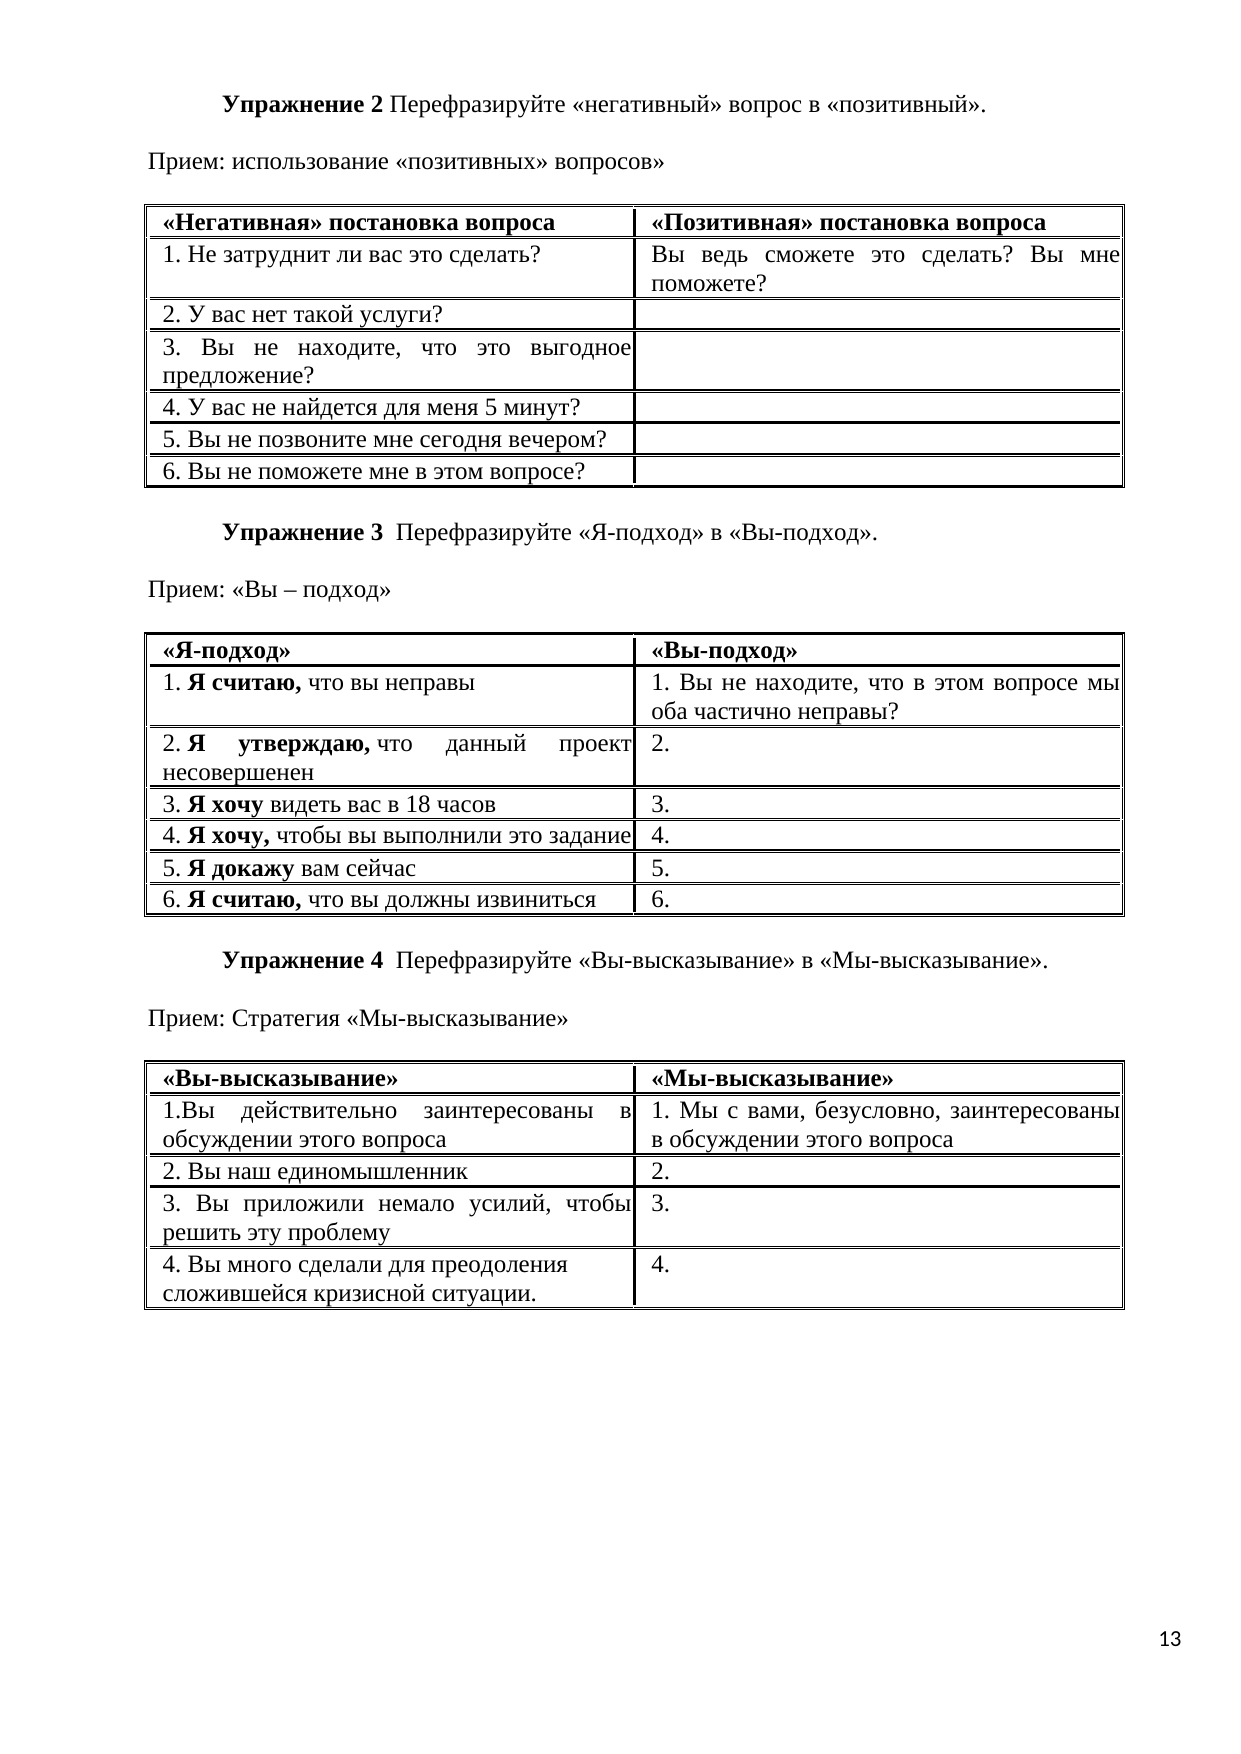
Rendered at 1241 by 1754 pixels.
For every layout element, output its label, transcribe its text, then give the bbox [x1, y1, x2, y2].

table_cell 6. [634, 881, 1122, 913]
table_cell [636, 421, 1122, 453]
table_cell 4. Вы много сделали для преодоления сложившейся кризисной ситуации. [145, 1246, 634, 1306]
text Прием: использование «позитивных» вопросов» [148, 146, 1181, 175]
table_header «Позитивная» постановка вопроса [634, 207, 1122, 236]
table_header «Я-подход» [147, 634, 634, 664]
table_cell 3. Вы приложили немало усилий, чтобы решить эту проблему [147, 1185, 633, 1246]
text Упражнение 4 Перефразируйте «Вы-высказывание» в «Мы-высказывание». [148, 945, 1181, 974]
text Упражнение 3 Перефразируйте «Я-подход» в «Вы-подход». [148, 517, 1181, 546]
table_cell [636, 328, 1122, 389]
table_cell 4. [634, 1246, 1123, 1306]
text Прием: «Вы – подход» [148, 574, 1181, 603]
table_cell [634, 453, 1122, 485]
table_header «Вы-высказывание» [147, 1062, 634, 1092]
table_cell 2. Вы наш единомышленник [147, 1153, 633, 1185]
table_cell 1. Не затруднит ли вас это сделать? [145, 236, 634, 296]
table_cell 1. Вы не находите, что в этом вопросе мы оба частично неправы? [636, 664, 1122, 725]
table_cell 2. Я утверждаю, что данный проект несовершенен [145, 725, 634, 785]
table_cell [636, 296, 1122, 328]
table_cell 6. Я считаю, что вы должны извиниться [147, 881, 634, 913]
table_cell 3. [636, 1185, 1122, 1246]
table_cell [636, 389, 1122, 421]
table_header «Мы-высказывание» [634, 1064, 1122, 1092]
table_cell Вы ведь сможете это сделать? Вы мне поможете? [634, 236, 1123, 296]
table_cell 3. Вы не находите, что это выгодное предложение? [147, 328, 633, 389]
table_header «Негативная» постановка вопроса [145, 205, 634, 236]
table_header «Вы-подход» [634, 635, 1122, 664]
table_cell 5. Вы не позвоните мне сегодня вечером? [147, 421, 633, 453]
table_cell 1. Я считаю, что вы неправы [147, 664, 633, 725]
table_cell 3. [636, 785, 1122, 817]
table_cell 3. Я хочу видеть вас в 18 часов [147, 785, 633, 817]
table_cell 1.Вы действительно заинтересованы в обсуждении этого вопроса [147, 1092, 633, 1153]
table_cell 5. Я докажу вам сейчас [147, 849, 633, 881]
text Упражнение 2 Перефразируйте «негативный» вопрос в «позитивный». [148, 89, 1181, 117]
text Прием: Стратегия «Мы-высказывание» [148, 1003, 1181, 1032]
table_cell 4. У вас не найдется для меня 5 минут? [147, 389, 633, 421]
table_cell 6. Вы не поможете мне в этом вопросе? [147, 453, 634, 485]
table_cell 1. Мы с вами, безусловно, заинтересованы в обсуждении этого вопроса [636, 1092, 1122, 1153]
table_cell 2. У вас нет такой услуги? [147, 296, 633, 328]
table_cell 5. [636, 849, 1122, 881]
table_cell 2. [634, 725, 1123, 785]
table_cell 4. Я хочу, чтобы вы выполнили это задание [147, 818, 633, 849]
table_cell 4. [636, 818, 1122, 849]
table_cell 2. [636, 1153, 1122, 1185]
